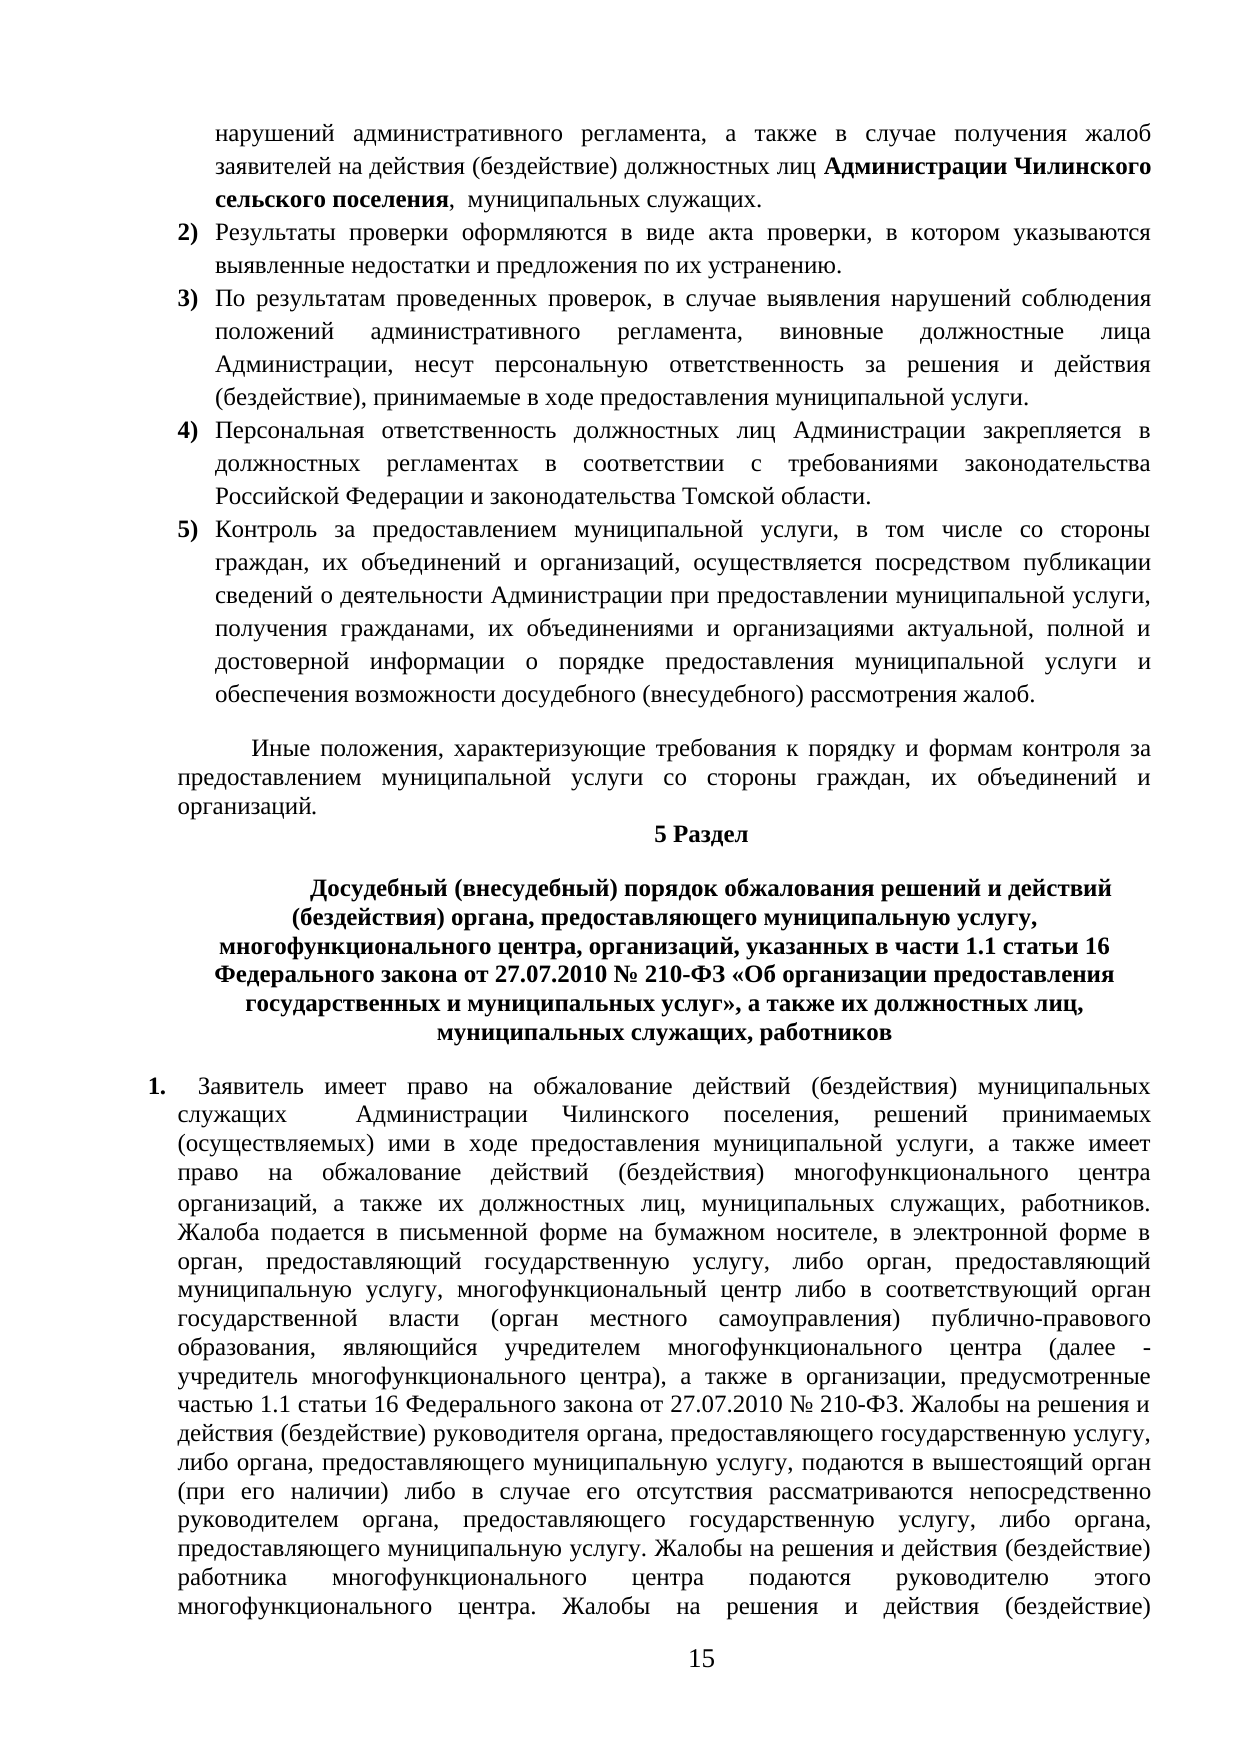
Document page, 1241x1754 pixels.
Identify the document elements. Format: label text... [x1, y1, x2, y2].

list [177, 118, 1152, 213]
text 5 Раздел [177, 819, 1152, 848]
text Иные положения, характеризующие требования к порядку и формам контроля за предоставлением муниципальной услуги со стороны граждан, их объединений и организаций. [177, 733, 1152, 819]
list По результатам проведенных проверок, в случае выявления нарушений соблюдения положений административного регламента, виновные должностные лица Администрации, несут персональную ответственность за решения и действия (бездействие), принимаемые в ходе предоставления муниципальной услуги. [177, 283, 1152, 411]
text Досудебный (внесудебный) порядок обжалования решений и действий (бездействия) органа, предоставляющего муниципальную услугу, многофункционального центра, организаций, указанных в части 1.1 статьи 16 Федерального закона от 27.07.2010 № 210-ФЗ «Об организации предоставления государственных и муниципальных услуг», а также их должностных лиц, муниципальных служащих, работников [177, 873, 1152, 1046]
list Персональная ответственность должностных лиц Администрации закрепляется в должностных регламентах в соответствии с требованиями законодательства Российской Федерации и законодательства Томской области. [177, 415, 1152, 510]
list Результаты проверки оформляются в виде акта проверки, в котором указываются выявленные недостатки и предложения по их устранению. [177, 217, 1152, 279]
list Контроль за предоставлением муниципальной услуги, в том числе со стороны граждан, их объединений и организаций, осуществляется посредством публикации сведений о деятельности Администрации при предоставлении муниципальной услуги, получения гражданами, их объединениями и организациями актуальной, полной и достоверной информации о порядке предоставления муниципальной услуги и обеспечения возможности досудебного (внесудебного) рассмотрения жалоб. [177, 514, 1152, 708]
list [148, 1071, 1152, 1619]
